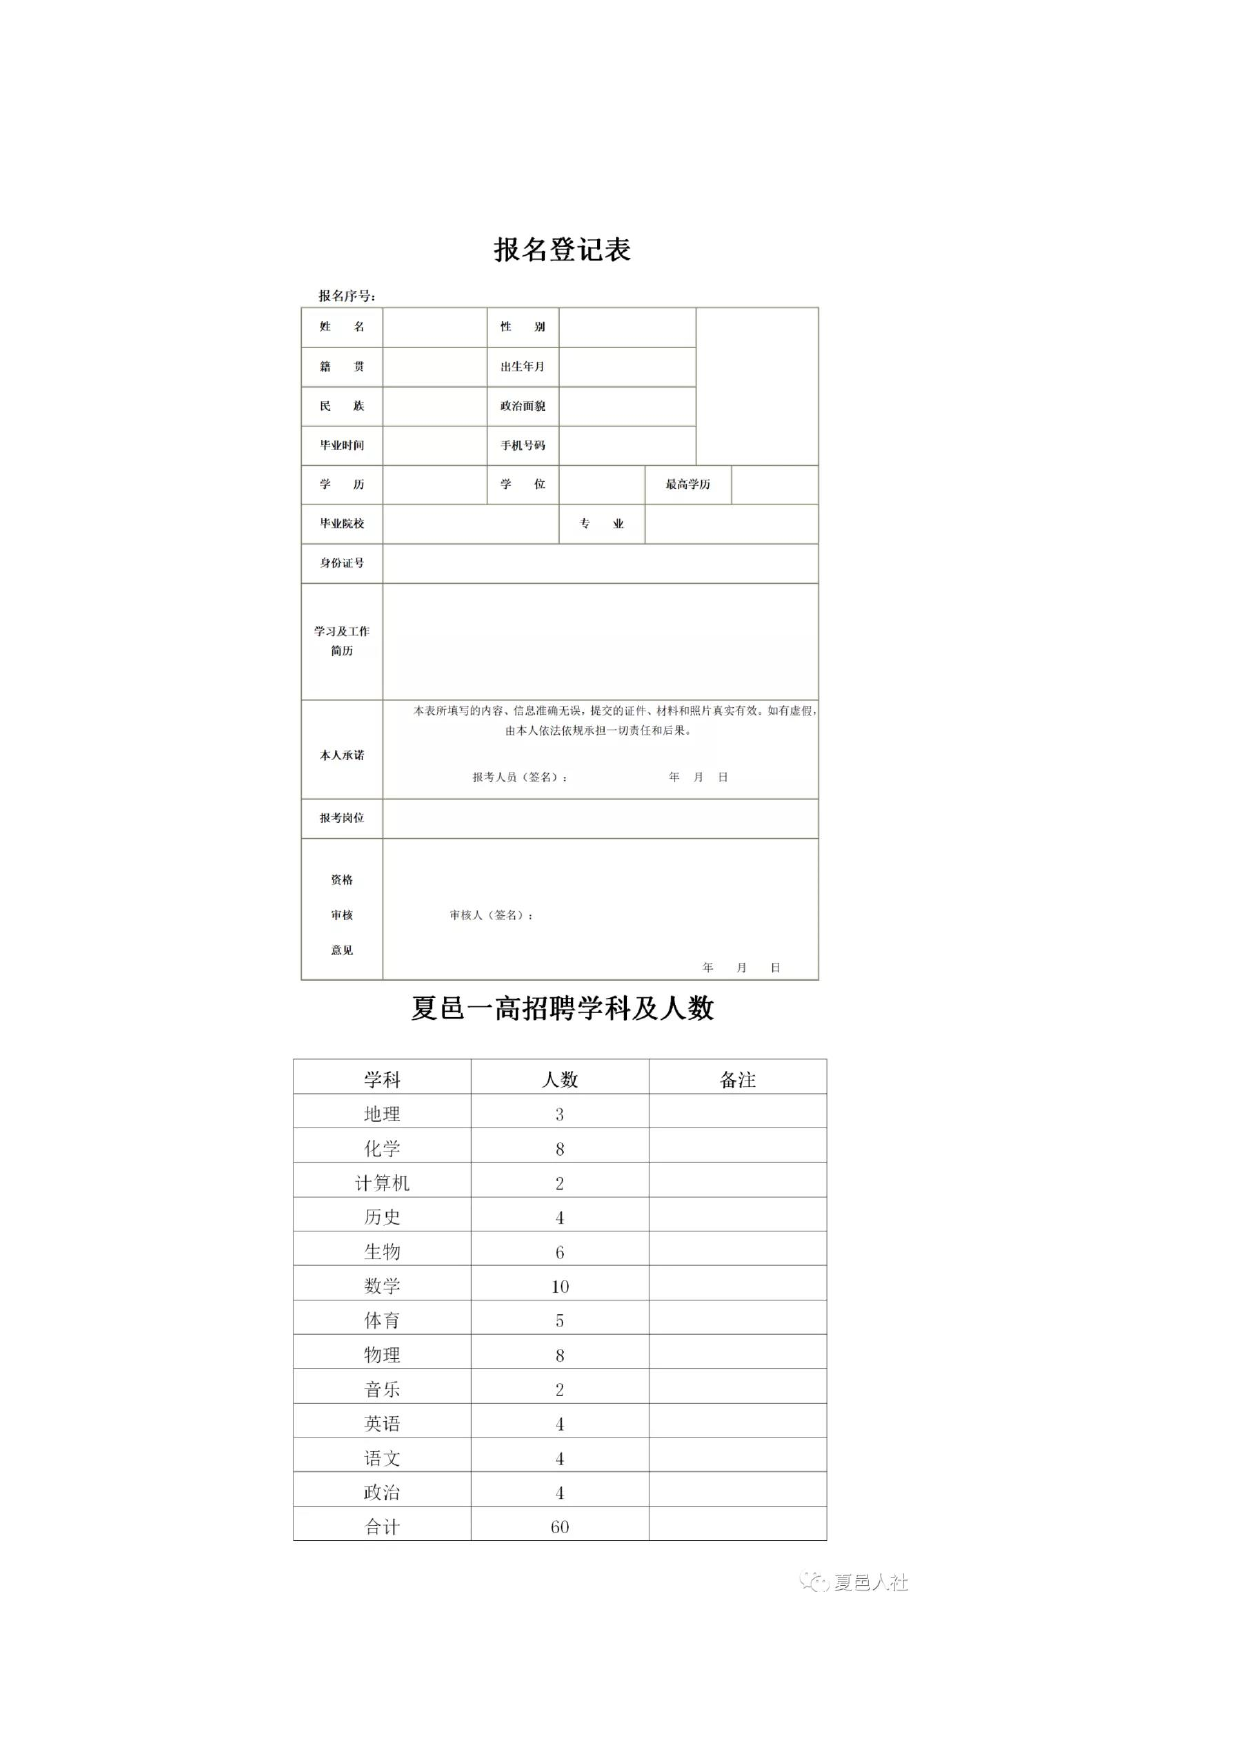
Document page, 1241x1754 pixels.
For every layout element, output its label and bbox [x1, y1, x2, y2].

picture [187, 162, 932, 1592]
